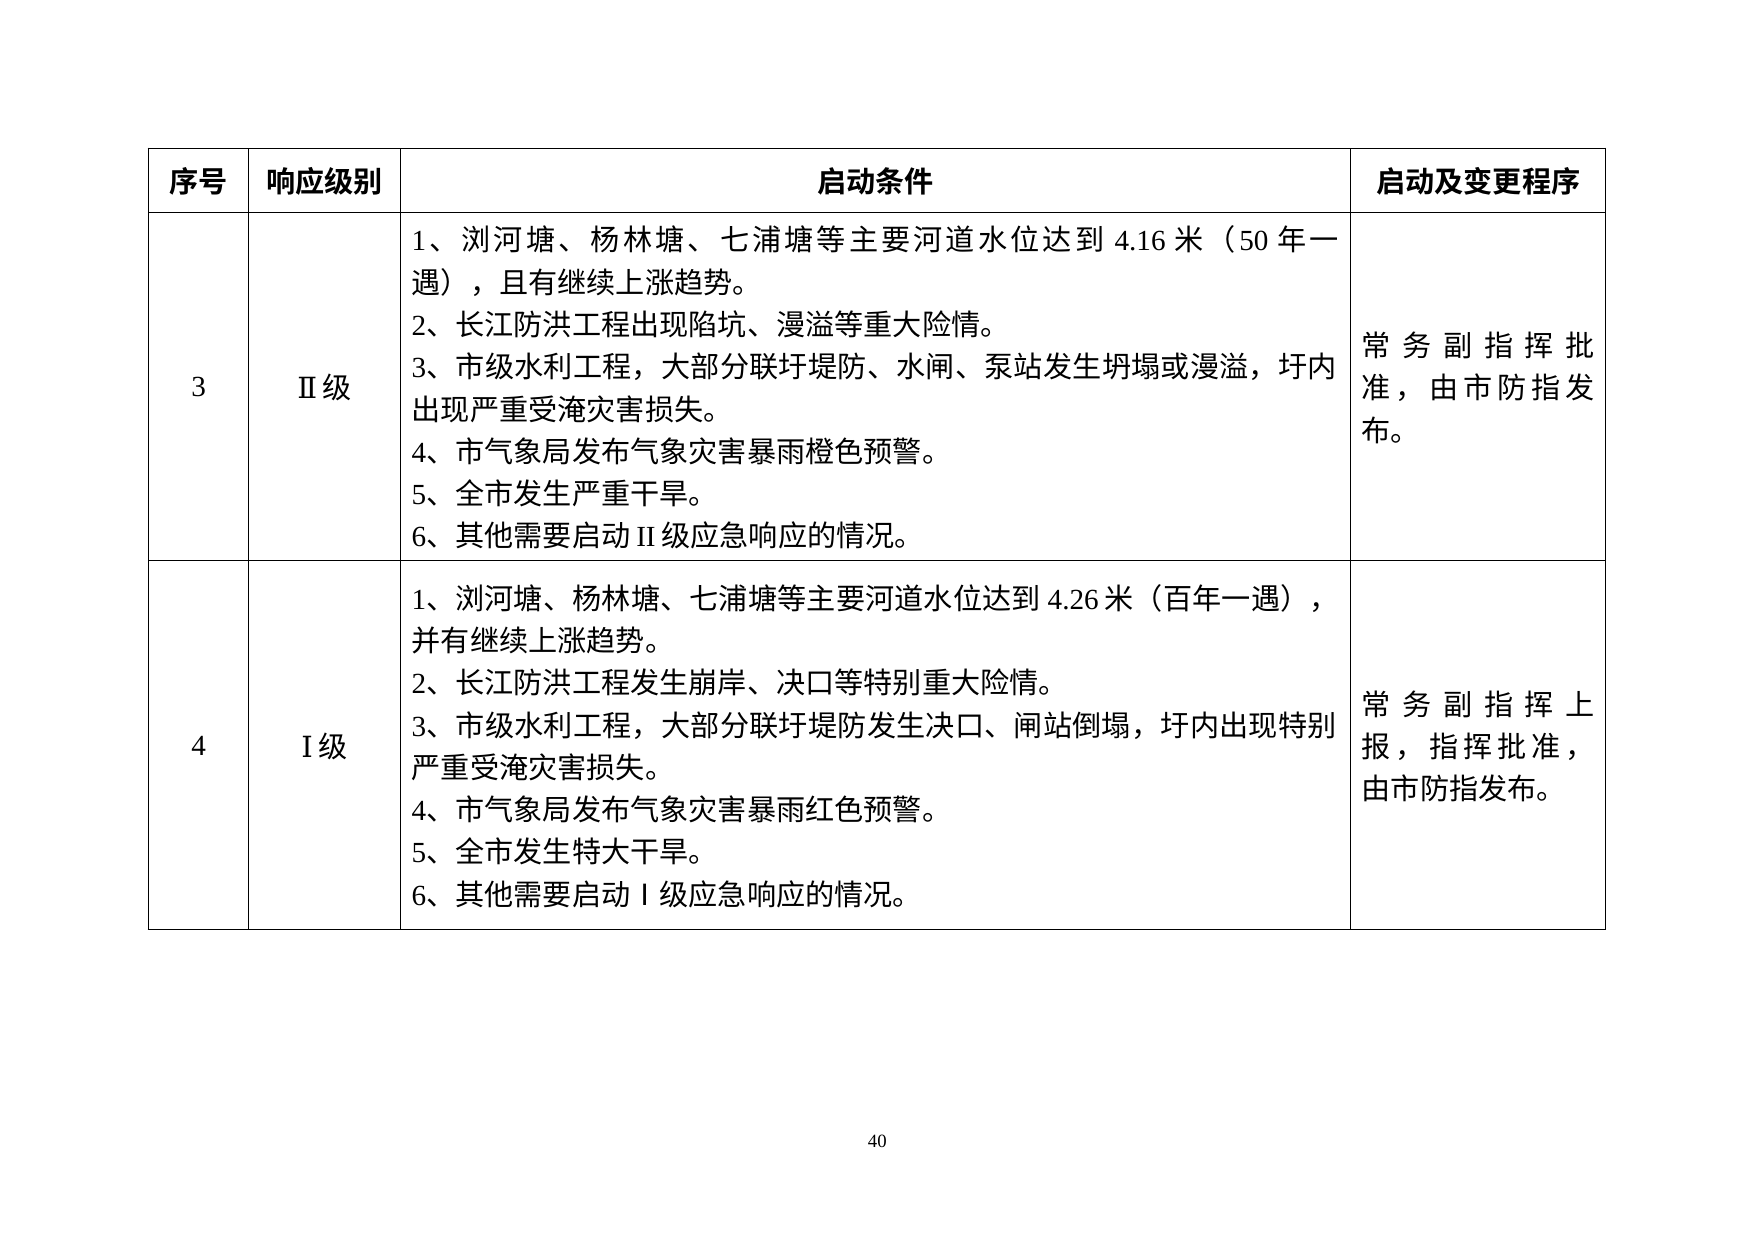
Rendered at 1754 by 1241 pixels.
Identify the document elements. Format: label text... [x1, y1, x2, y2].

table_cell 3 [149, 213, 248, 559]
table_header 响应级别 [249, 149, 400, 212]
table_cell 1、浏河塘、杨林塘、七浦塘等主要河道水位达到4.16米（50年一遇），且有继续上涨趋势。 2、长江防洪工程出现陷坑、漫溢等重大险情。 3、市级水利工程，大部分联圩堤防、水闸、泵站发生坍塌或漫溢，圩内出现严重受淹灾害损失。 4、市气象局发布气象灾害暴雨橙色预警。 5、全市发生严重干旱。 6、其他需要启动II级应急响应的情况。 [401, 213, 1350, 559]
table_cell Ⅰ级 [249, 561, 400, 928]
table_header 序号 [149, 149, 248, 212]
table_header 启动及变更程序 [1351, 149, 1605, 212]
table_header 启动条件 [401, 149, 1350, 212]
table_cell 4 [149, 561, 248, 928]
table_cell 1、浏河塘、杨林塘、七浦塘等主要河道水位达到4.26米（百年一遇），并有继续上涨趋势。 2、长江防洪工程发生崩岸、决口等特别重大险情。 3、市级水利工程，大部分联圩堤防发生决口、闸站倒塌，圩内出现特别严重受淹灾害损失。 4、市气象局发布气象灾害暴雨红色预警。 5、全市发生特大干旱。 6、其他需要启动Ⅰ级应急响应的情况。 [401, 561, 1350, 928]
table_cell 常务副指挥批准，由市防指发布。 [1351, 213, 1605, 559]
table_cell 常务副指挥上报，指挥批准，由市防指发布。 [1351, 561, 1605, 928]
table_cell Ⅱ级 [249, 213, 400, 559]
